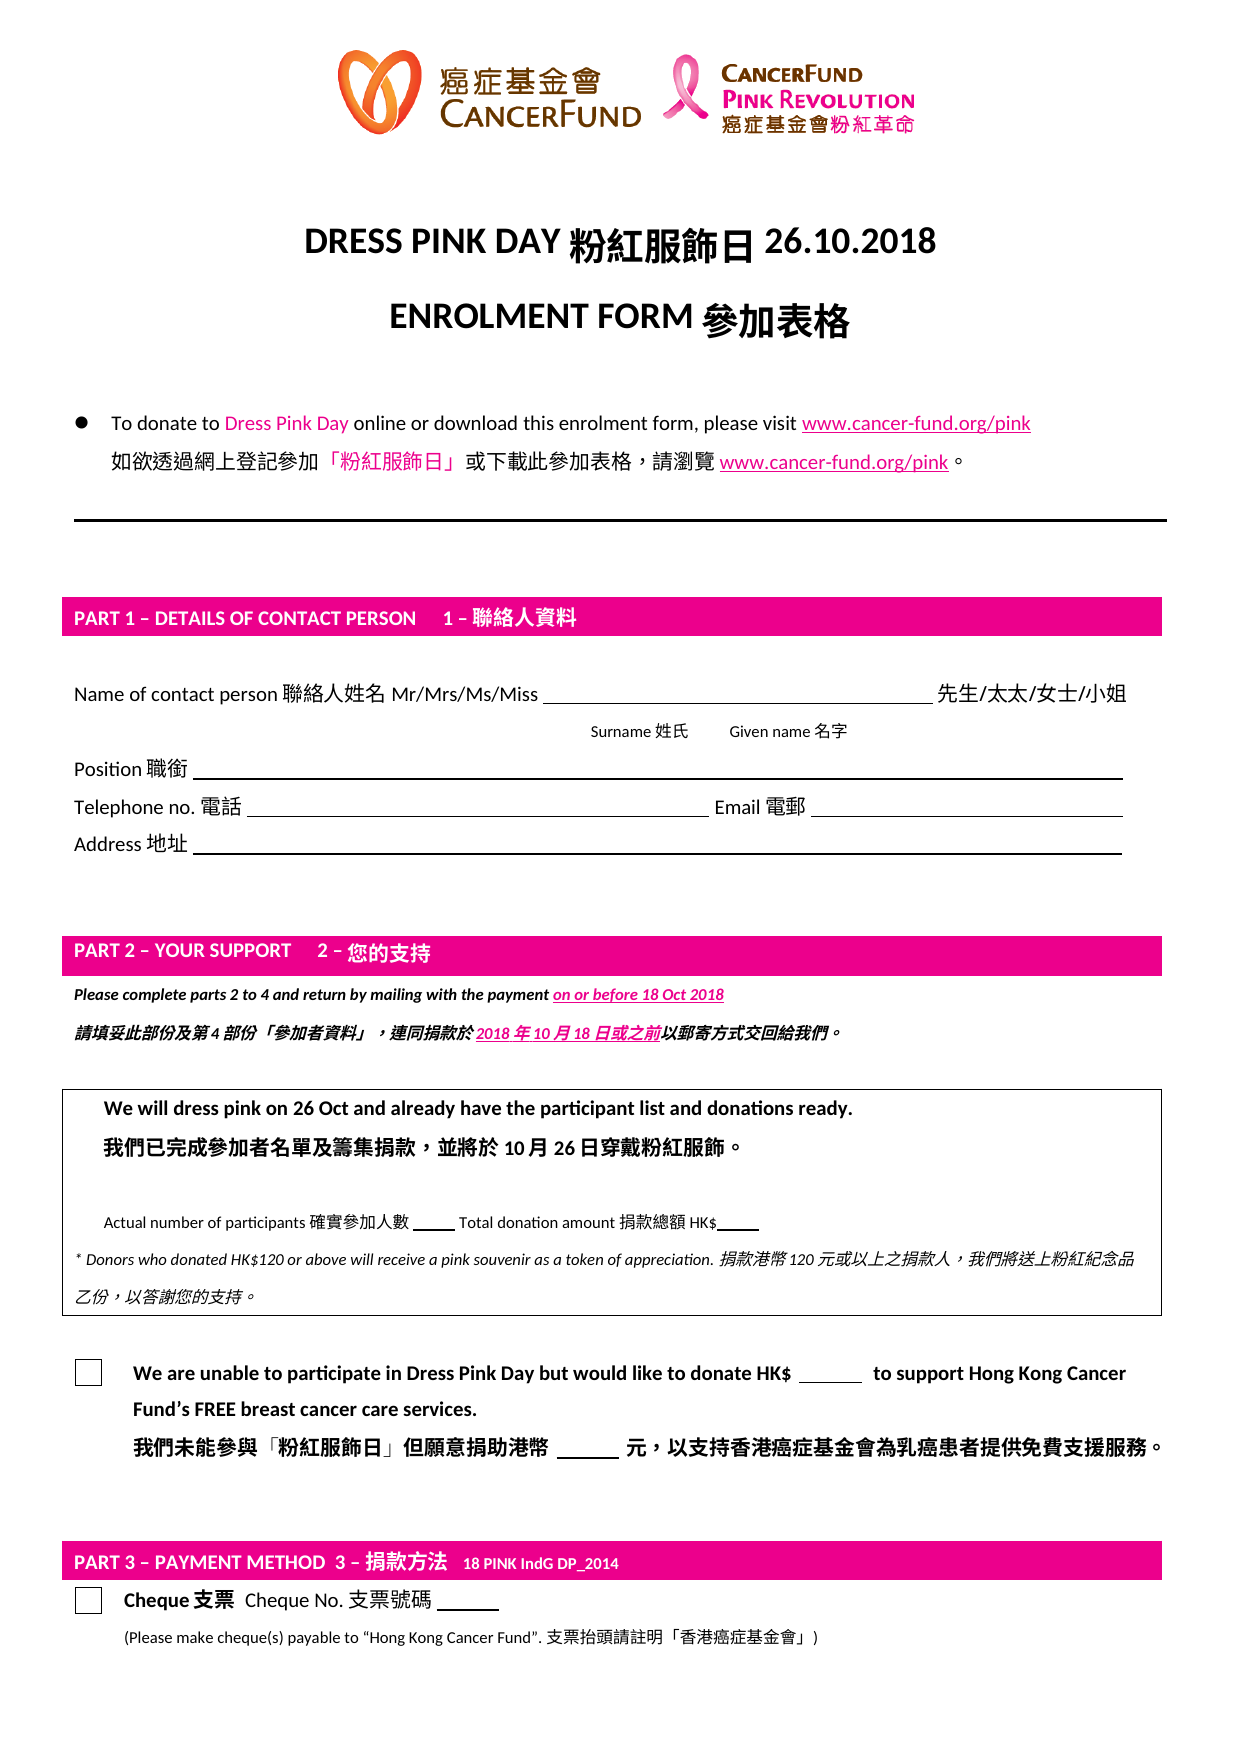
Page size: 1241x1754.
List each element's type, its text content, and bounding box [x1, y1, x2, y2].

text Please complete parts 2 to 4 and return by mailing with the payment on or before 18 Oct 2018 [74, 976, 1167, 1013]
table_header We will dress pink on 26 Oct and already have the participant list and donations ready. 我們已完成參加者名單及籌集捐款，並將於10月26日穿戴粉紅服飾。 Actual number of participants 確實參加人數 Total donation amount 捐款總額 HK$ * Donors who donated HK$120 or above will receive a pink souvenir as a token of appreciation. 捐款港幣120元或以上之捐款人，我們將送上粉紅紀念品乙份，以答謝您的支持。 [63, 1090, 1161, 1314]
table_header PART 1 – DETAILS OF CONTACT PERSON 1 – 聯絡人資料 [63, 598, 1161, 635]
text DRESS PINK DAY 粉紅服飾日26.10.2018 [74, 217, 1167, 292]
text Surname 姓氏 Given name 名字 [74, 711, 1167, 749]
text 我們未能參與「粉紅服飾日」但願意捐助港幣元，以支持香港癌症基金會為乳癌患者提供免費支援服務。 [133, 1428, 1167, 1466]
table_header PART 3 – PAYMENT METHOD 3 – 捐款方法 18 PINK IndG DP_2014 [63, 1542, 1161, 1579]
text 請填妥此部份及第4部份「參加者資料」，連同捐款於2018年10月18日或之前以郵寄方式交回給我們。 [74, 1013, 1167, 1051]
text Telephone no. 電話 Email電郵 [74, 786, 1167, 824]
picture [322, 44, 919, 141]
text Position職銜 [74, 749, 1167, 786]
list 如欲透過網上登記參加「粉紅服飾日」或下載此參加表格，請瀏覽www.cancer-fund.org/pink。 [111, 442, 1167, 479]
list To donate to Dress Pink Day online or download this enrolment form, please visit www.cancer-fund.org/pink [73, 404, 1167, 442]
text Cheque支票 Cheque No. 支票號碼 [74, 1580, 1167, 1618]
text ENROLMENT FORM參加表格 [74, 292, 1167, 367]
list (Please make cheque(s) payable to “Hong Kong Cancer Fund”. 支票抬頭請註明「香港癌症基金會」) [124, 1618, 1167, 1655]
text We are unable to participate in Dress Pink Day but would like to donate HK$ to support Hong Kong Cancer Fund’s FREE breast cancer care services. [74, 1353, 1167, 1428]
text Name of contact person聯絡人姓名 [74, 674, 1167, 711]
text Address 地址 [74, 824, 1167, 861]
table_header PART 2 – YOUR SUPPORT 2 – 您的支持 [63, 938, 1161, 975]
